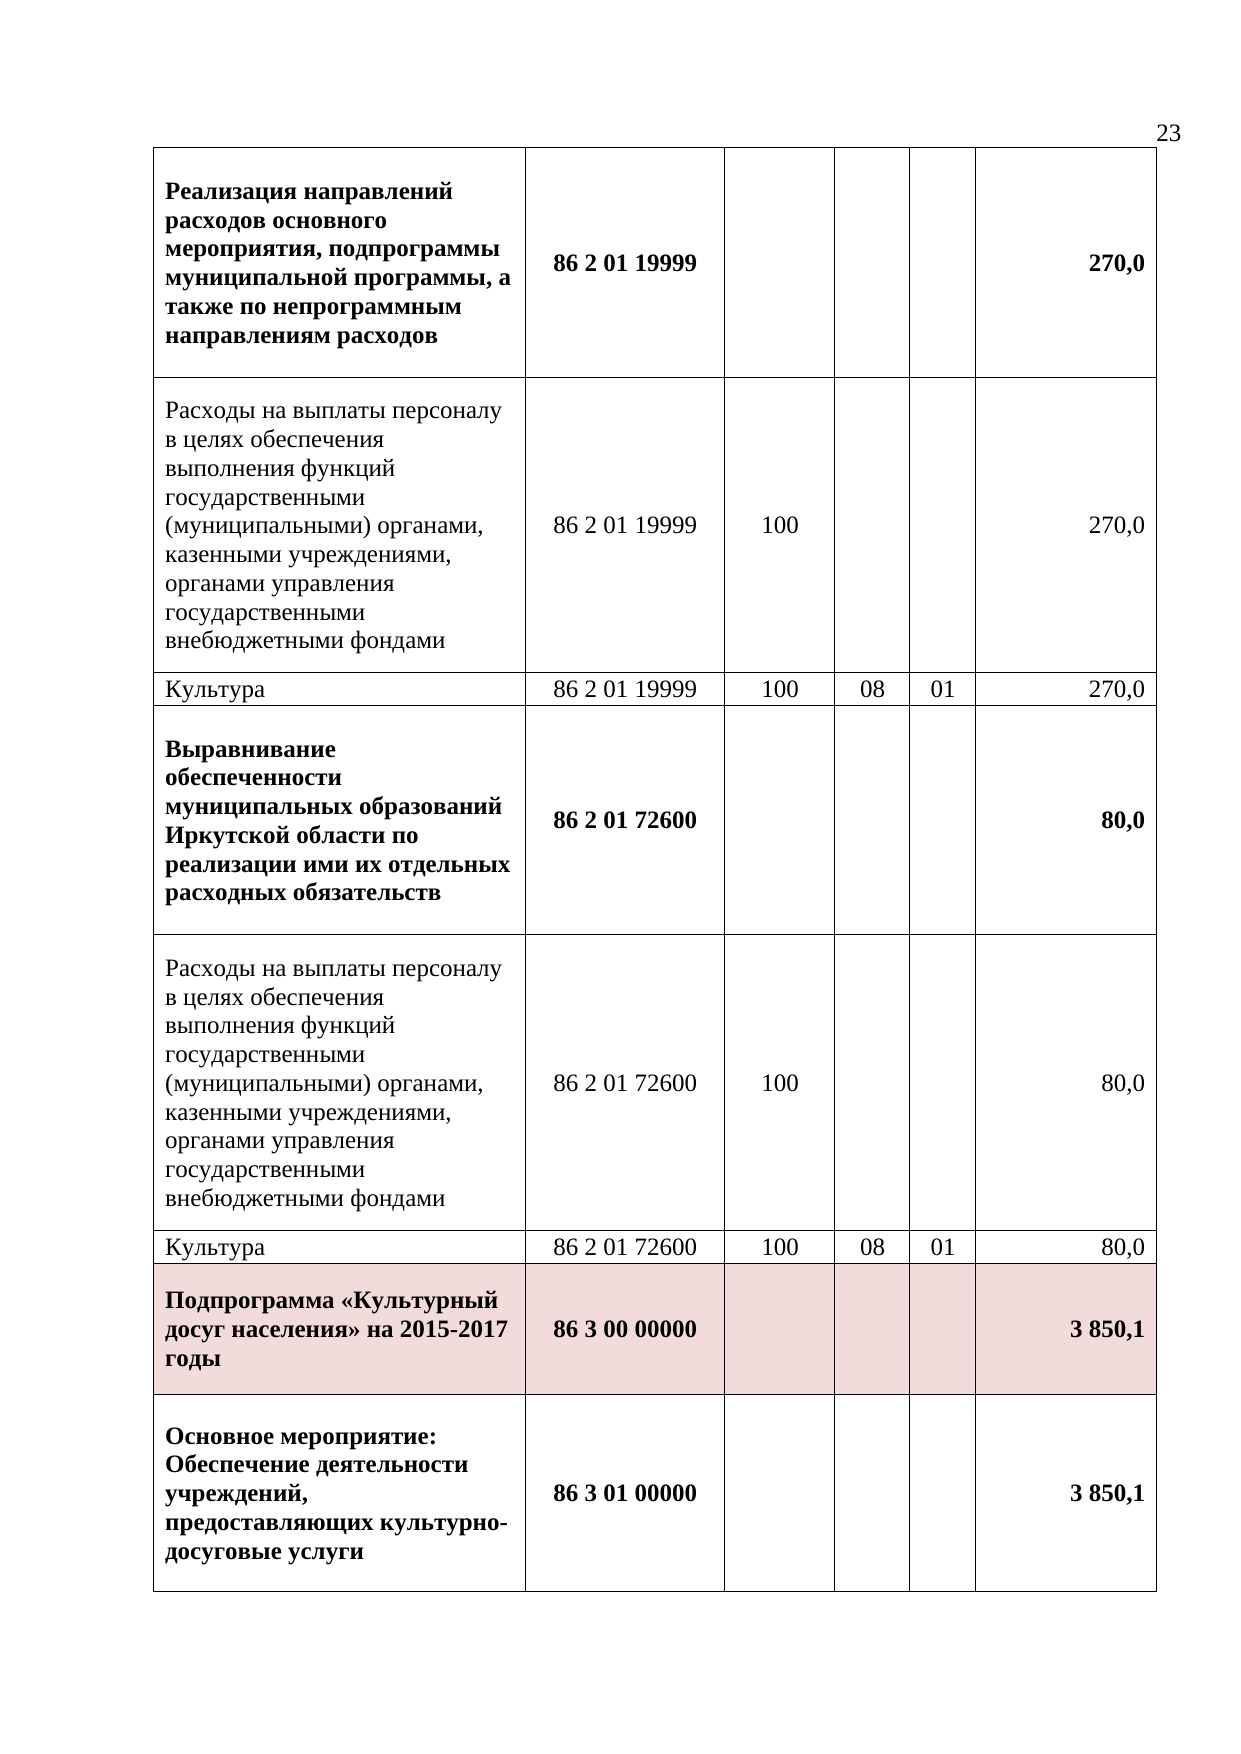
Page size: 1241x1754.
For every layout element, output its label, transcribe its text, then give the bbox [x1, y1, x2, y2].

table_cell 86 2 01 19999 [526, 148, 724, 377]
table_cell 86 3 01 00000 [526, 1395, 724, 1591]
table_cell 86 2 01 19999 [526, 673, 724, 705]
table_cell [910, 148, 975, 377]
table_cell [835, 1395, 909, 1591]
table_cell Подпрограмма «Культурный досуг населения» на 2015-2017 годы [154, 1264, 525, 1394]
table_cell [910, 706, 975, 934]
table_cell [725, 1264, 834, 1394]
table_cell [835, 1264, 909, 1394]
table_cell 80,0 [976, 935, 1156, 1230]
table_cell [835, 706, 909, 934]
table_cell 08 [835, 673, 909, 705]
table_cell [835, 378, 909, 672]
table_cell Основное мероприятие: Обеспечение деятельности учреждений, предоставляющих культурно-досуговые услуги [154, 1395, 525, 1591]
table_cell 270,0 [976, 673, 1156, 705]
table_cell 80,0 [976, 706, 1156, 934]
table_cell 86 2 01 72600 [526, 935, 724, 1230]
table_cell 3 850,1 [976, 1395, 1156, 1591]
table_cell [835, 935, 909, 1230]
table_cell 01 [910, 1231, 975, 1262]
table_cell Культура [154, 673, 525, 705]
table_cell 01 [910, 673, 975, 705]
table_cell 08 [835, 1231, 909, 1262]
table_cell 3 850,1 [976, 1264, 1156, 1394]
table_cell [725, 1395, 834, 1591]
table_cell 86 2 01 72600 [526, 1231, 724, 1262]
table_cell [725, 148, 834, 377]
table_cell 270,0 [976, 378, 1156, 672]
table_cell 100 [725, 673, 834, 705]
table_cell 86 2 01 72600 [526, 706, 724, 934]
table_cell [910, 935, 975, 1230]
table_cell 100 [725, 935, 834, 1230]
table_cell Реализация направлений расходов основного мероприятия, подпрограммы муниципальной программы, а также по непрограммным направлениям расходов [154, 148, 525, 377]
table_cell 80,0 [976, 1231, 1156, 1262]
table_cell [835, 148, 909, 377]
table_cell Выравнивание обеспеченности муниципальных образований Иркутской области по реализации ими их отдельных расходных обязательств [154, 706, 525, 934]
table_cell [910, 378, 975, 672]
table_cell [725, 706, 834, 934]
table_cell 100 [725, 378, 834, 672]
table_cell 100 [725, 1231, 834, 1262]
table_cell 270,0 [976, 148, 1156, 377]
table_cell [910, 1395, 975, 1591]
table_cell [910, 1264, 975, 1394]
table_cell 86 2 01 19999 [526, 378, 724, 672]
table_cell Культура [154, 1231, 525, 1262]
table_cell 86 3 00 00000 [526, 1264, 724, 1394]
